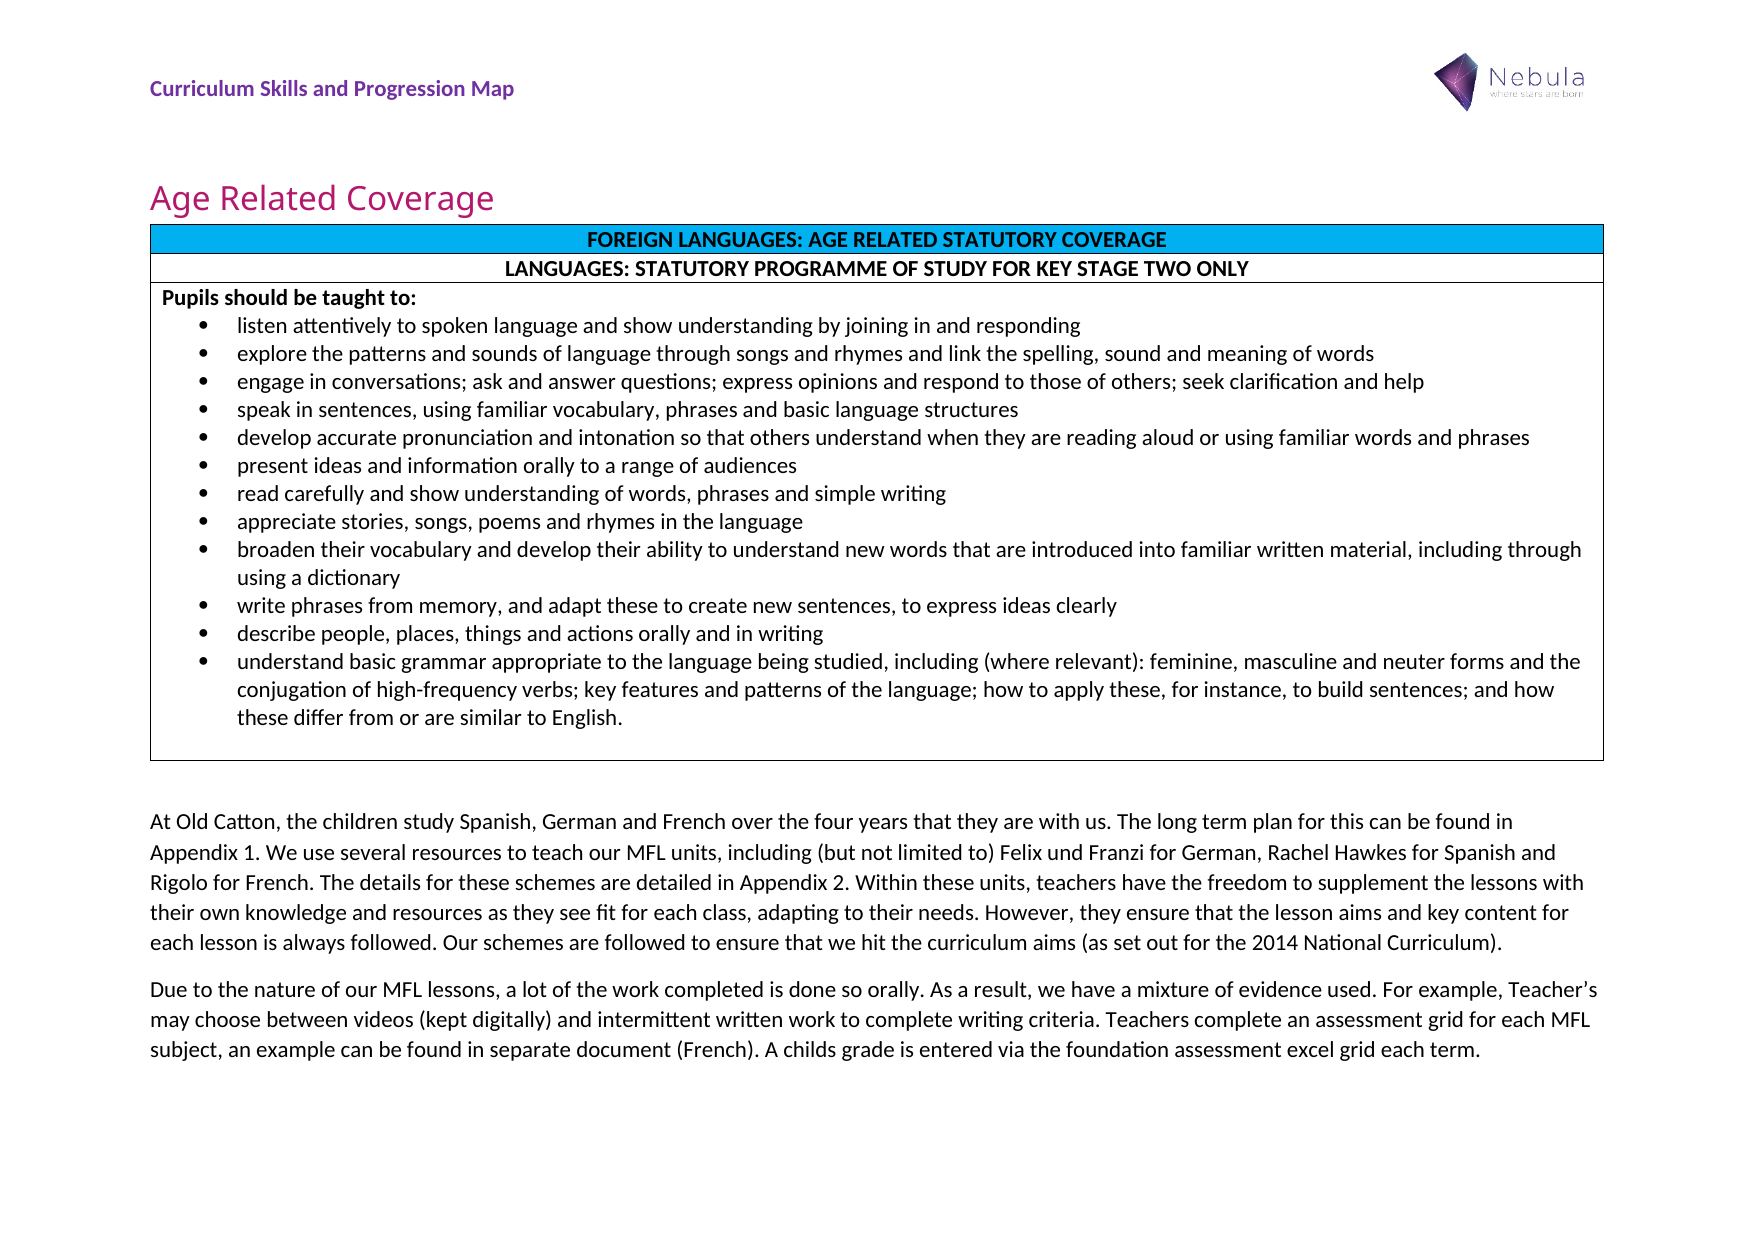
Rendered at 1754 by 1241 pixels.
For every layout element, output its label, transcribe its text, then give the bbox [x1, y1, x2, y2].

table_header FOREIGN LANGUAGES: AGE RELATED STATUTORY COVERAGE [151, 225, 1603, 253]
picture [1425, 43, 1588, 116]
text Due to the nature of our MFL lessons, a lot of the work completed is done so orally. As a result, we have a mixture of evidence used. For example, Teacher’s may choose between videos (kept digitally) and intermittent written work to complete writing criteria. Teachers complete an assessment grid for each MFL subject, an example can be found in separate document (French). A childs grade is entered via the foundation assessment excel grid each term. [150, 975, 1604, 1063]
table_cell LANGUAGES: STATUTORY PROGRAMME OF STUDY FOR KEY STAGE TWO ONLY [151, 254, 1603, 282]
subtitle Age Related Coverage [150, 175, 1604, 220]
text At Old Catton, the children study Spanish, German and French over the four years that they are with us. The long term plan for this can be found in Appendix 1. We use several resources to teach our MFL units, including (but not limited to) Felix und Franzi for German, Rachel Hawkes for Spanish and Rigolo for French. The details for these schemes are detailed in Appendix 2. Within these units, teachers have the freedom to supplement the lessons with their own knowledge and resources as they see fit for each class, adapting to their needs. However, they ensure that the lesson aims and key content for each lesson is always followed. Our schemes are followed to ensure that we hit the curriculum aims (as set out for the 2014 National Curriculum). [150, 807, 1604, 956]
table_cell Pupils should be taught to: listen attentively to spoken language and show understanding by joining in and responding explore the patterns and sounds of language through songs and rhymes and link the spelling, sound and meaning of words engage in conversations; ask and answer questions; express opinions and respond to those of others; seek clarification and help speak in sentences, using familiar vocabulary, phrases and basic language structures develop accurate pronunciation and intonation so that others understand when they are reading aloud or using familiar words and phrases present ideas and information orally to a range of audiences read carefully and show understanding of words, phrases and simple writing appreciate stories, songs, poems and rhymes in the language broaden their vocabulary and develop their ability to understand new words that are introduced into familiar written material, including through using a dictionary write phrases from memory, and adapt these to create new sentences, to express ideas clearly describe people, places, things and actions orally and in writing understand basic grammar appropriate to the language being studied, including (where relevant): feminine, masculine and neuter forms and the conjugation of high-frequency verbs; key features and patterns of the language; how to apply these, for instance, to build sentences; and how these differ from or are similar to English. [151, 283, 1603, 759]
